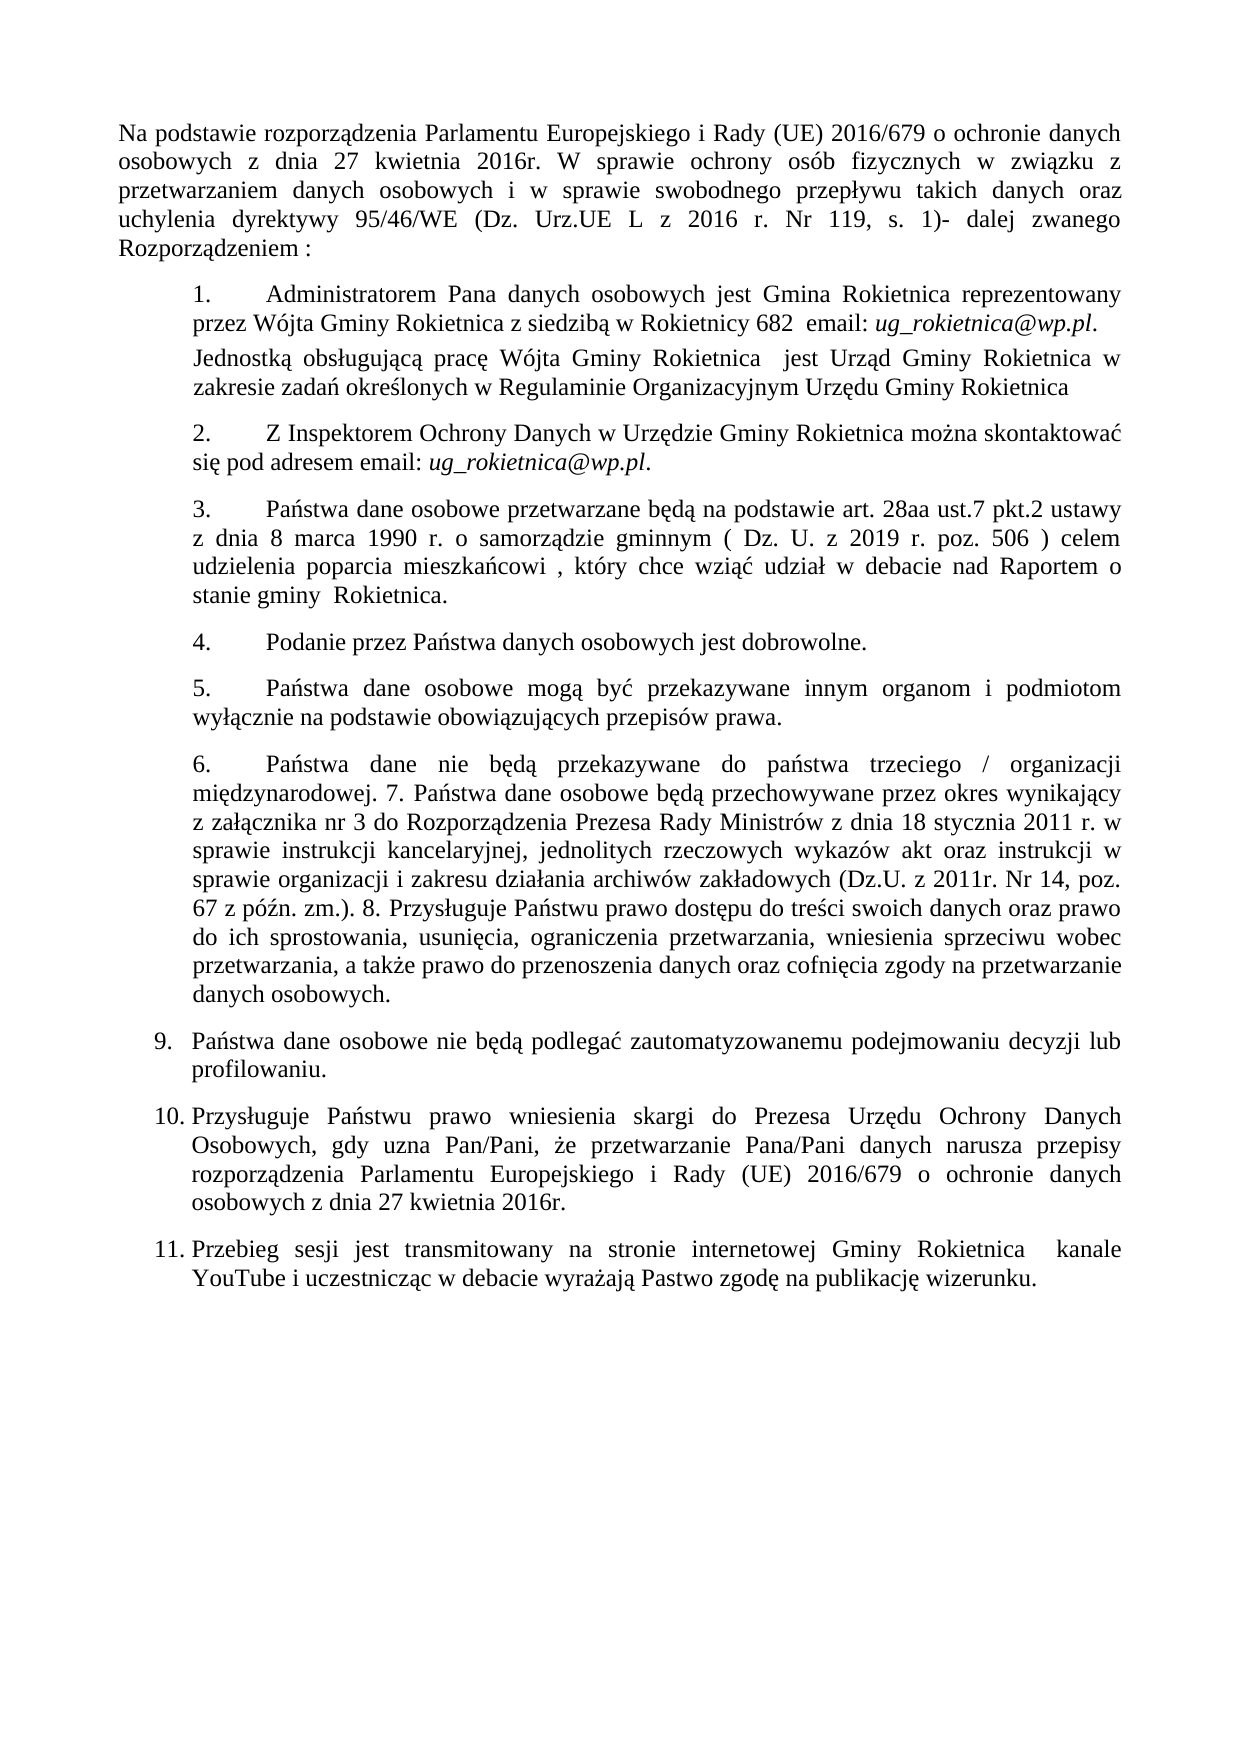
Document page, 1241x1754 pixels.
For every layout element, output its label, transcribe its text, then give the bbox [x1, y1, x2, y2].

list Państwa dane osobowe nie będą podlegać zautomatyzowanemu podejmowaniu decyzji lub profilowaniu. [154, 1026, 1122, 1083]
list Państwa dane osobowe mogą być przekazywane innym organom i podmiotom wyłącznie na podstawie obowiązujących przepisów prawa. [192, 673, 1122, 731]
list Państwa dane osobowe przetwarzane będą na podstawie art. 28aa ust.7 pkt.2 ustawy z dnia 8 marca 1990 r. o samorządzie gminnym ( Dz. U. z 2019 r. poz. 506 ) celem udzielenia poparcia mieszkańcowi , który chce wziąć udział w debacie nad Raportem o stanie gminy Rokietnica. [192, 494, 1122, 609]
list Państwa dane nie będą przekazywane do państwa trzeciego / organizacji międzynarodowej. 7. Państwa dane osobowe będą przechowywane przez okres wynikający z załącznika nr 3 do Rozporządzenia Prezesa Rady Ministrów z dnia 18 stycznia 2011 r. w sprawie instrukcji kancelaryjnej, jednolitych rzeczowych wykazów akt oraz instrukcji w sprawie organizacji i zakresu działania archiwów zakładowych (Dz.U. z 2011r. Nr 14, poz. 67 z późn. zm.). 8. Przysługuje Państwu prawo dostępu do treści swoich danych oraz prawo do ich sprostowania, usunięcia, ograniczenia przetwarzania, wniesienia sprzeciwu wobec przetwarzania, a także prawo do przenoszenia danych oraz cofnięcia zgody na przetwarzanie danych osobowych. [192, 749, 1122, 1008]
list Z Inspektorem Ochrony Danych w Urzędzie Gminy Rokietnica można skontaktować się pod adresem email: ug_rokietnica@wp.pl. [192, 418, 1122, 476]
list Podanie przez Państwa danych osobowych jest dobrowolne. [192, 627, 1122, 656]
text Na podstawie rozporządzenia Parlamentu Europejskiego i Rady (UE) 2016/679 o ochronie danych osobowych z dnia 27 kwietnia 2016r. W sprawie ochrony osób fizycznych w związku z przetwarzaniem danych osobowych i w sprawie swobodnego przepływu takich danych oraz uchylenia dyrektywy 95/46/WE (Dz. Urz.UE L z 2016 r. Nr 119, s. 1)- dalej zwanego Rozporządzeniem : [118, 118, 1122, 261]
list Przebieg sesji jest transmitowany na stronie internetowej Gminy Rokietnica kanale YouTube i uczestnicząc w debacie wyrażają Pastwo zgodę na publikację wizerunku. [154, 1234, 1122, 1292]
list Administratorem Pana danych osobowych jest Gmina Rokietnica reprezentowany przez Wójta Gminy Rokietnica z siedzibą w Rokietnicy 682 email: ug_rokietnica@wp.pl. [192, 279, 1122, 337]
list Przysługuje Państwu prawo wniesienia skargi do Prezesa Urzędu Ochrony Danych Osobowych, gdy uzna Pan/Pani, że przetwarzanie Pana/Pani danych narusza przepisy rozporządzenia Parlamentu Europejskiego i Rady (UE) 2016/679 o ochronie danych osobowych z dnia 27 kwietnia 2016r. [154, 1101, 1122, 1216]
text Jednostką obsługującą pracę Wójta Gminy Rokietnica jest Urząd Gminy Rokietnica w zakresie zadań określonych w Regulaminie Organizacyjnym Urzędu Gminy Rokietnica [193, 343, 1122, 401]
